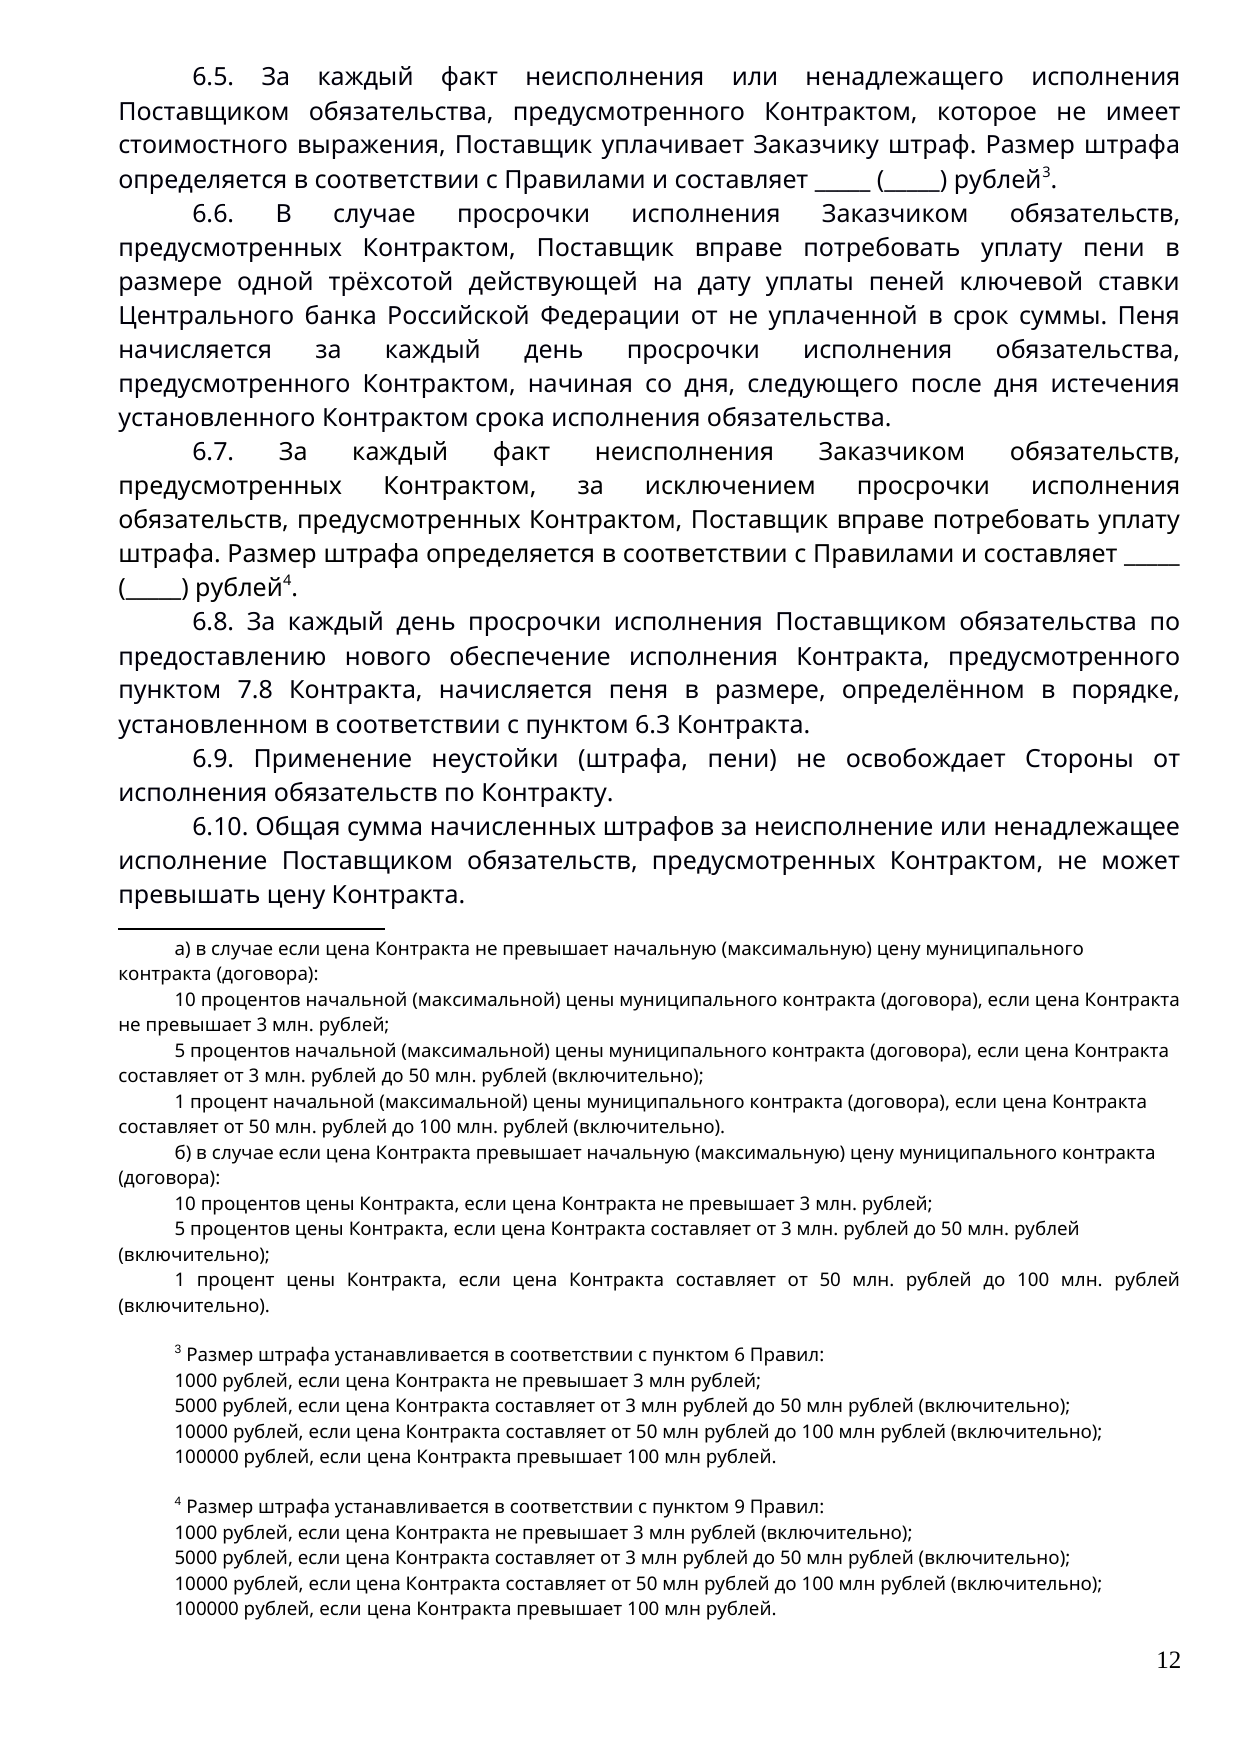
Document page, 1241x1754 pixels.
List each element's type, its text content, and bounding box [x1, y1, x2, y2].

text 6.8. За каждый день просрочки исполнения Поставщиком обязательства по предоставлению нового обеспечение исполнения Контракта, предусмотренного пунктом 7.8 Контракта, начисляется пеня в размере, определённом в порядке, установленном в соответствии с пунктом 6.3 Контракта. [118, 604, 1181, 740]
text 6.10. Общая сумма начисленных штрафов за неисполнение или ненадлежащее исполнение Поставщиком обязательств, предусмотренных Контрактом, не может превышать цену Контракта. [118, 808, 1181, 911]
text 6.9. Применение неустойки (штрафа, пени) не освобождает Стороны от исполнения обязательств по Контракту. [118, 740, 1181, 808]
text 6.5. За каждый факт неисполнения или ненадлежащего исполнения Поставщиком обязательства, предусмотренного Контрактом, которое не имеет стоимостного выражения, Поставщик уплачивает Заказчику штраф. Размер штрафа определяется в соответствии с Правилами и составляет _____ (_____) рублей. [118, 59, 1181, 195]
text 6.7. За каждый факт неисполнения Заказчиком обязательств, предусмотренных Контрактом, за исключением просрочки исполнения обязательств, предусмотренных Контрактом, Поставщик вправе потребовать уплату штрафа. Размер штрафа определяется в соответствии с Правилами и составляет _____ (_____) рублей. [118, 434, 1181, 604]
text 6.6. В случае просрочки исполнения Заказчиком обязательств, предусмотренных Контрактом, Поставщик вправе потребовать уплату пени в размере одной трёхсотой действующей на дату уплаты пеней ключевой ставки Центрального банка Российской Федерации от не уплаченной в срок суммы. Пеня начисляется за каждый день просрочки исполнения обязательства, предусмотренного Контрактом, начиная со дня, следующего после дня истечения установленного Контрактом срока исполнения обязательства. [118, 195, 1181, 434]
